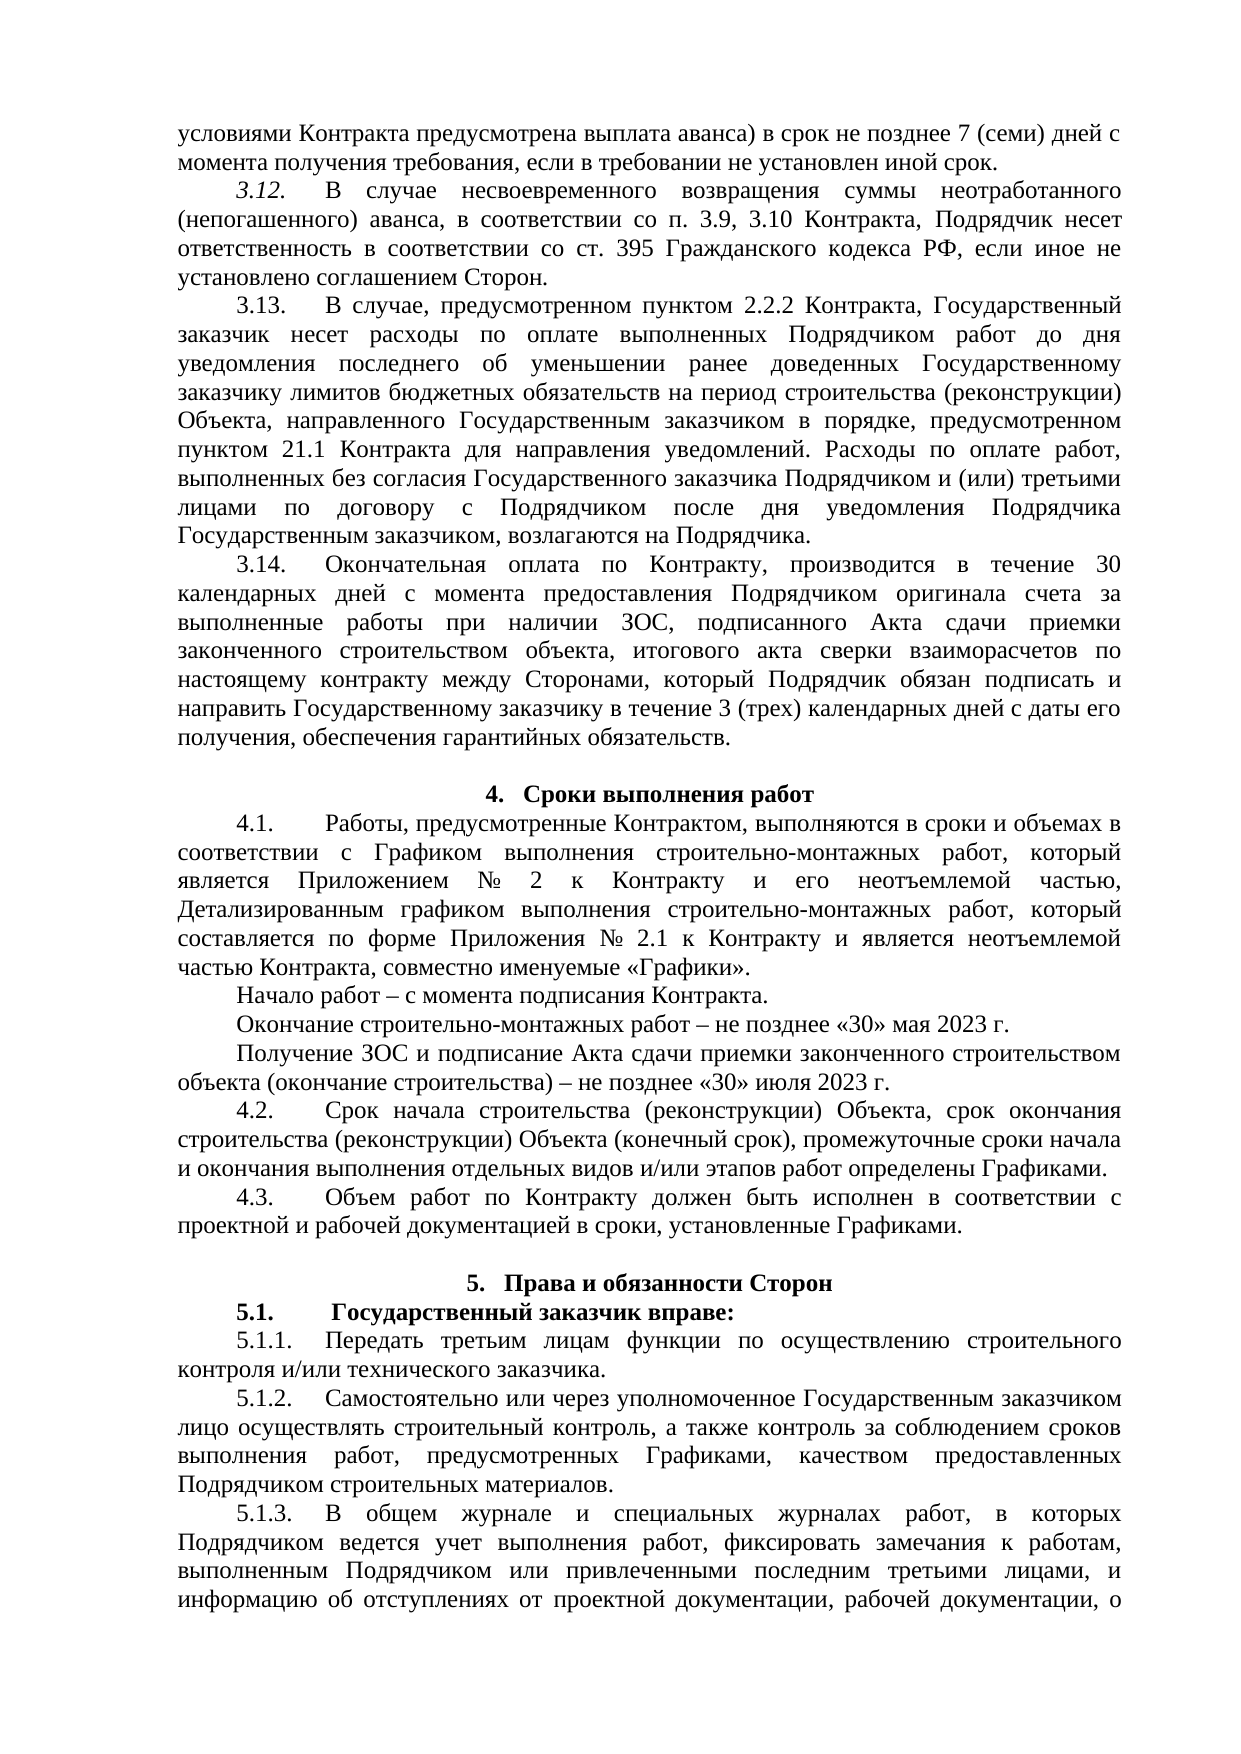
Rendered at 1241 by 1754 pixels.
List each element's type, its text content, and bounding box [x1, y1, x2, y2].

list Получение ЗОС и подписание Акта сдачи приемки законченного строительством объекта (окончание строительства) – не позднее «30» июля 2023 г. [177, 1038, 1122, 1096]
list Начало работ – с момента подписания Контракта. [177, 981, 1122, 1009]
list Сроки выполнения работ [177, 779, 1122, 808]
list Права и обязанности Сторон [177, 1268, 1122, 1297]
list Окончание строительно-монтажных работ – не позднее «30» мая 2023 г. [177, 1009, 1122, 1038]
list В случае несвоевременного возвращения суммы неотработанного (непогашенного) аванса, в соответствии со п. 3.9, 3.10 Контракта, Подрядчик несет ответственность в соответствии со ст. 395 Гражданского кодекса РФ, если иное не установлено соглашением Сторон. [177, 176, 1122, 291]
list Государственный заказчик вправе: [236, 1297, 1122, 1326]
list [177, 118, 1122, 176]
list В случае, предусмотренном пунктом 2.2.2 Контракта, Государственный заказчик несет расходы по оплате выполненных Подрядчиком работ до дня уведомления последнего об уменьшении ранее доведенных Государственному заказчику лимитов бюджетных обязательств на период строительства (реконструкции) Объекта, направленного Государственным заказчиком в порядке, предусмотренном пунктом 21.1 Контракта для направления уведомлений. Расходы по оплате работ, выполненных без согласия Государственного заказчика Подрядчиком и (или) третьими лицами по договору с Подрядчиком после дня уведомления Подрядчика Государственным заказчиком, возлагаются на Подрядчика. [177, 291, 1122, 549]
list Самостоятельно или через уполномоченное Государственным заказчиком лицо осуществлять строительный контроль, а также контроль за соблюдением сроков выполнения работ, предусмотренных Графиками, качеством предоставленных Подрядчиком строительных материалов. [177, 1383, 1122, 1498]
list Срок начала строительства (реконструкции) Объекта, срок окончания строительства (реконструкции) Объекта (конечный срок), промежуточные сроки начала и окончания выполнения отдельных видов и/или этапов работ определены Графиками. [177, 1096, 1122, 1182]
list Объем работ по Контракту должен быть исполнен в соответствии с проектной и рабочей документацией в сроки, установленные Графиками. [177, 1182, 1122, 1239]
list Работы, предусмотренные Контрактом, выполняются в сроки и объемах в соответствии с Графиком выполнения строительно-монтажных работ, который является Приложением № 2 к Контракту и его неотъемлемой частью, Детализированным графиком выполнения строительно-монтажных работ, который составляется по форме Приложения № 2.1 к Контракту и является неотъемлемой частью Контракта, совместно именуемые «Графики». [177, 808, 1122, 981]
list Окончательная оплата по Контракту, производится в течение 30 календарных дней с момента предоставления Подрядчиком оригинала счета за выполненные работы при наличии ЗОС, подписанного Акта сдачи приемки законченного строительством объекта, итогового акта сверки взаиморасчетов по настоящему контракту между Сторонами, который Подрядчик обязан подписать и направить Государственному заказчику в течение 3 (трех) календарных дней с даты его получения, обеспечения гарантийных обязательств. [177, 549, 1122, 751]
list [177, 1498, 1122, 1613]
list Передать третьим лицам функции по осуществлению строительного контроля и/или технического заказчика. [177, 1326, 1122, 1383]
